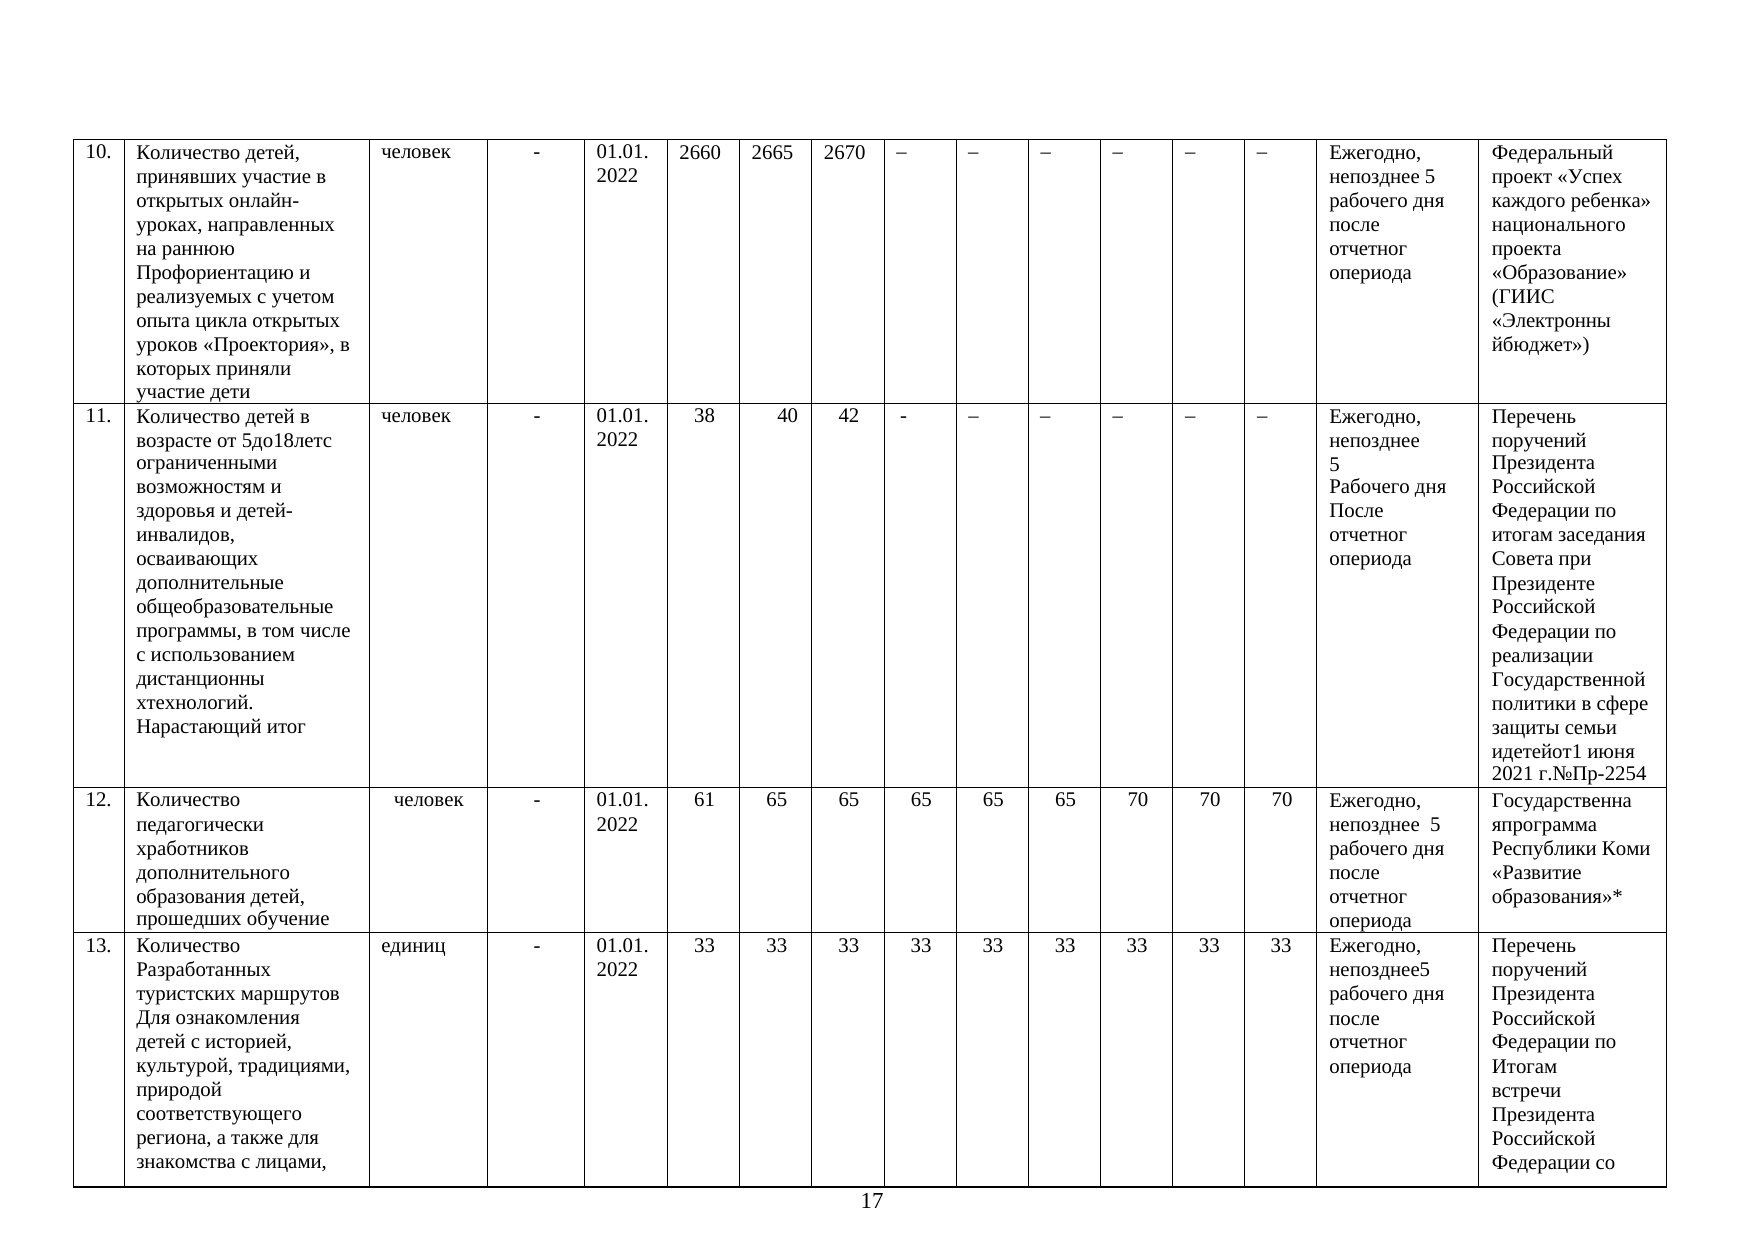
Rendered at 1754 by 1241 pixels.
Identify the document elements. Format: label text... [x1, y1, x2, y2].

table_cell – [1173, 404, 1244, 787]
table_cell 33 [668, 933, 739, 1186]
table_cell 13. [74, 933, 124, 1186]
table_cell 01.01. 2022 [585, 404, 667, 787]
table_cell Ежегодно, непозднее 5 рабочего дня после отчетногопериода [1317, 788, 1478, 932]
table_cell 01.01. 2022 [585, 788, 667, 932]
table_cell Государственнаяпрограмма Республики Коми «Развитие образования»* [1479, 788, 1666, 932]
table_cell – [1101, 140, 1172, 403]
table_cell 33 [1173, 933, 1244, 1186]
table_cell 2660 [668, 140, 739, 403]
table_cell 01.01. 2022 [585, 933, 667, 1186]
table_cell 2670 [812, 140, 884, 403]
table_cell Количество педагогическихработников дополнительного образования детей, прошедших обучение [125, 788, 369, 932]
table_cell 65 [812, 788, 884, 932]
table_cell единиц [370, 933, 487, 1186]
table_cell 33 [1029, 933, 1100, 1186]
table_cell 33 [1101, 933, 1172, 1186]
table_cell – [885, 140, 956, 403]
table_cell 70 [1101, 788, 1172, 932]
table_cell 33 [1245, 933, 1316, 1186]
table_cell 65 [885, 788, 956, 932]
table_cell - [488, 788, 584, 932]
table_cell – [1245, 404, 1316, 787]
table_cell 61 [668, 788, 739, 932]
table_cell 2665 [740, 140, 811, 403]
table_cell Перечень поручений Президента Российской Федерации по итогам заседания Совета при Президенте Российской Федерации по реализации Государственнойполитики в сфере защиты семьи идетейот1 июня 2021 г.№Пр-2254 [1479, 404, 1666, 787]
table_cell 12. [74, 788, 124, 932]
table_cell 33 [957, 933, 1028, 1186]
table_cell - [488, 933, 584, 1186]
table_cell 65 [957, 788, 1028, 932]
table_cell 33 [885, 933, 956, 1186]
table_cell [1479, 933, 1666, 1186]
table_cell 70 [1173, 788, 1244, 932]
table_cell – [1173, 140, 1244, 403]
table_cell Количество детей, принявших участие в открытых онлайн-уроках, направленных на раннюю Профориентацию и реализуемых с учетом опыта цикла открытых уроков «Проектория», в которых приняли участие дети [125, 140, 369, 403]
table_cell – [957, 404, 1028, 787]
table_cell человек [370, 404, 487, 787]
table_cell 65 [1029, 788, 1100, 932]
table_cell 70 [1245, 788, 1316, 932]
table_cell Федеральныйпроект «Успех каждого ребенка» национального проекта «Образование»(ГИИС «Электронныйбюджет») [1479, 140, 1666, 403]
table_cell - [488, 140, 584, 403]
table_cell Ежегодно, непозднее 5 Рабочего дня После отчетногопериода [1317, 404, 1478, 787]
table_cell человек [370, 140, 487, 403]
table_cell 33 [740, 933, 811, 1186]
table_cell – [957, 140, 1028, 403]
table_cell 01.01. 2022 [585, 140, 667, 403]
table_cell – [1029, 404, 1100, 787]
table_cell - [885, 404, 956, 787]
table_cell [125, 933, 369, 1186]
table_cell - [488, 404, 584, 787]
table_cell 42 [812, 404, 884, 787]
table_cell Количество детей в возрасте от 5до18летс ограниченными возможностям и здоровья и детей-инвалидов, осваивающих дополнительные общеобразовательные программы, в том числе с использованием дистанционныхтехнологий. Нарастающий итог [125, 404, 369, 787]
table_cell 10. [74, 140, 124, 403]
table_cell – [1029, 140, 1100, 403]
table_cell человек [370, 788, 487, 932]
table_cell 65 [740, 788, 811, 932]
table_cell 33 [812, 933, 884, 1186]
table_cell – [1101, 404, 1172, 787]
table_cell 11. [74, 404, 124, 787]
table_cell Ежегодно, непозднее 5 рабочего дня после отчетногопериода [1317, 140, 1478, 403]
table_cell 38 [668, 404, 739, 787]
table_cell 40 [740, 404, 811, 787]
table_cell – [1245, 140, 1316, 403]
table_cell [1317, 933, 1478, 1186]
